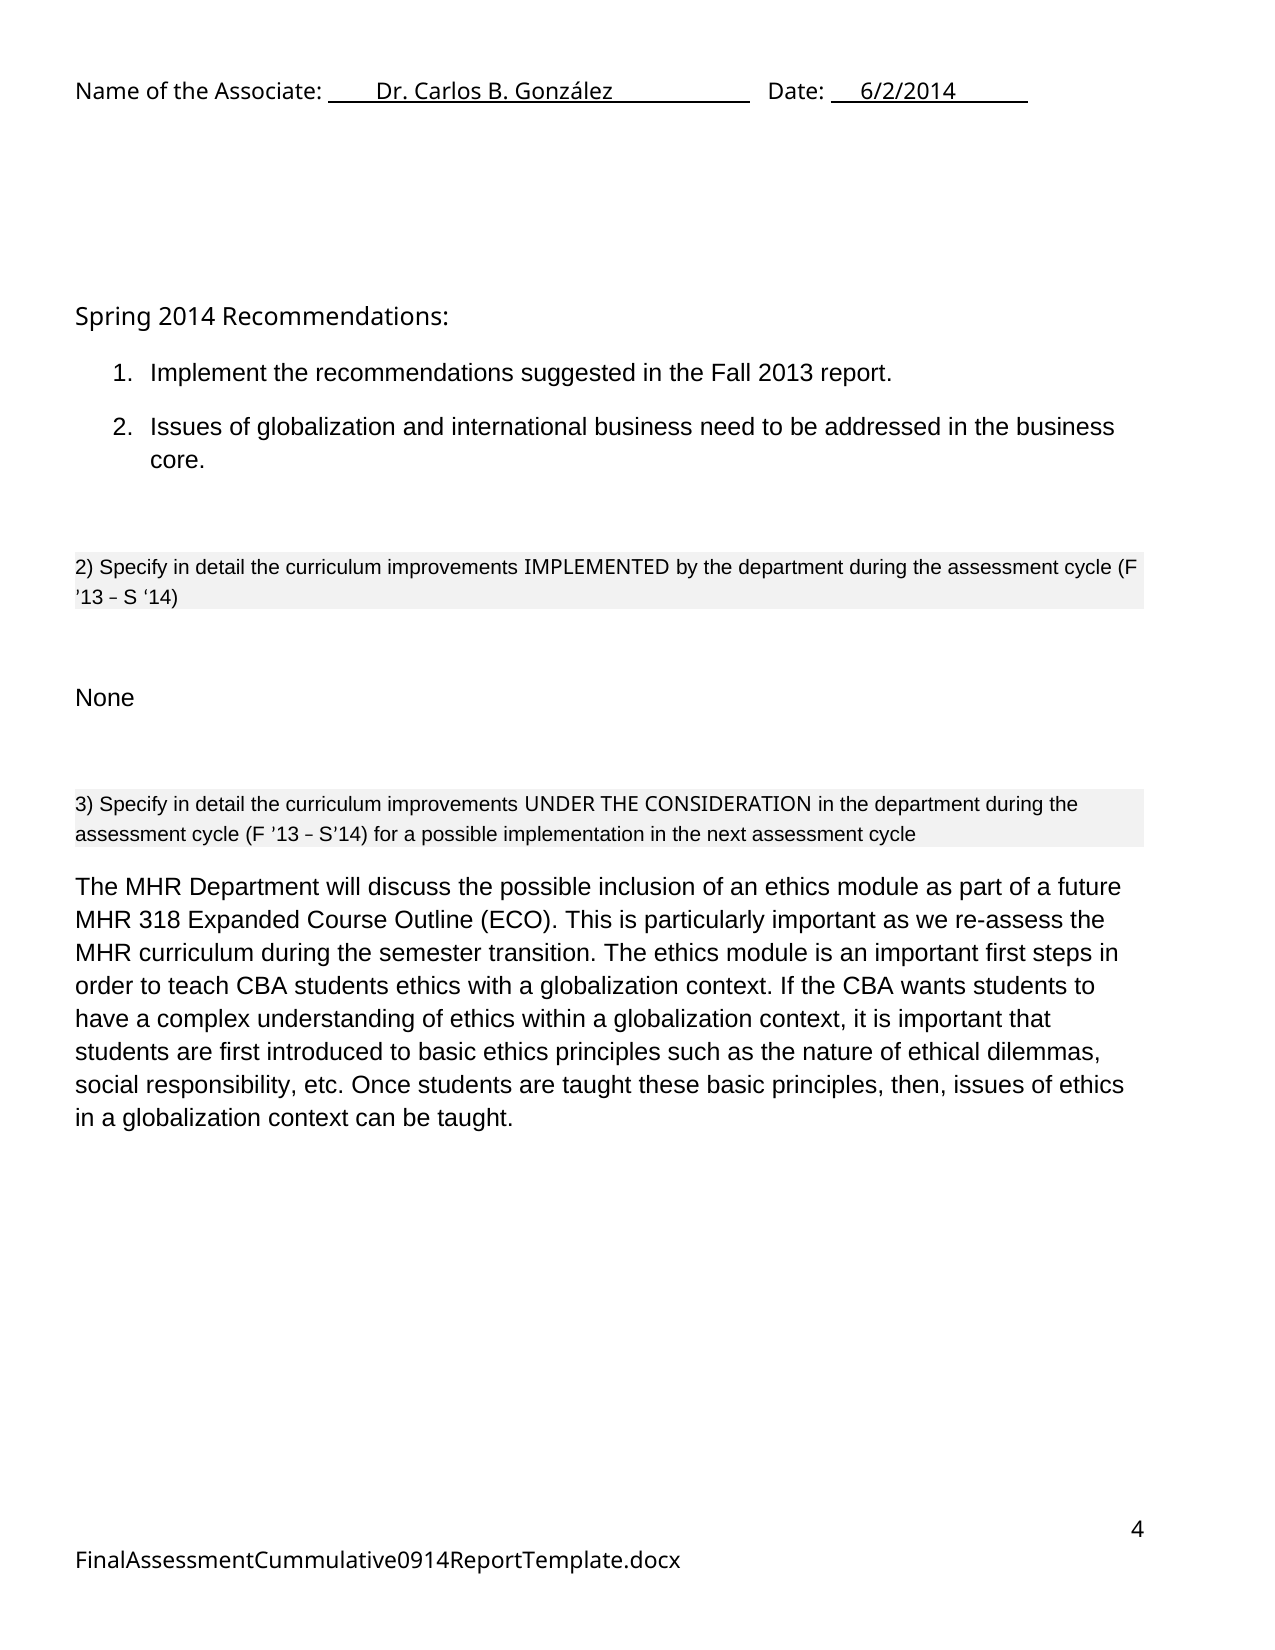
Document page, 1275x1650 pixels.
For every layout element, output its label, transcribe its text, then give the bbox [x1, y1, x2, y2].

text 3) Specify in detail the curriculum improvements UNDER THE CONSIDERATION in the department during the assessment cycle (F ’13 – S’14) for a possible implementation in the next assessment cycle [75, 789, 1144, 847]
text The MHR Department will discuss the possible inclusion of an ethics module as part of a future MHR 318 Expanded Course Outline (ECO). This is particularly important as we re-assess the MHR curriculum during the semester transition. The ethics module is an important first steps in order to teach CBA students ethics with a globalization context. If the CBA wants students to have a complex understanding of ethics within a globalization context, it is important that students are first introduced to basic ethics principles such as the nature of ethical dilemmas, social responsibility, etc. Once students are taught these basic principles, then, issues of ethics in a globalization context can be taught. [75, 872, 1144, 1131]
text 2) Specify in detail the curriculum improvements IMPLEMENTED by the department during the assessment cycle (F ’13 – S ‘14) [75, 552, 1144, 609]
text Spring 2014 Recommendations: [75, 298, 1144, 332]
list Implement the recommendations suggested in the Fall 2013 report. [112, 358, 1144, 387]
text None [75, 682, 1144, 711]
list Issues of globalization and international business need to be addressed in the business core. [112, 412, 1144, 474]
